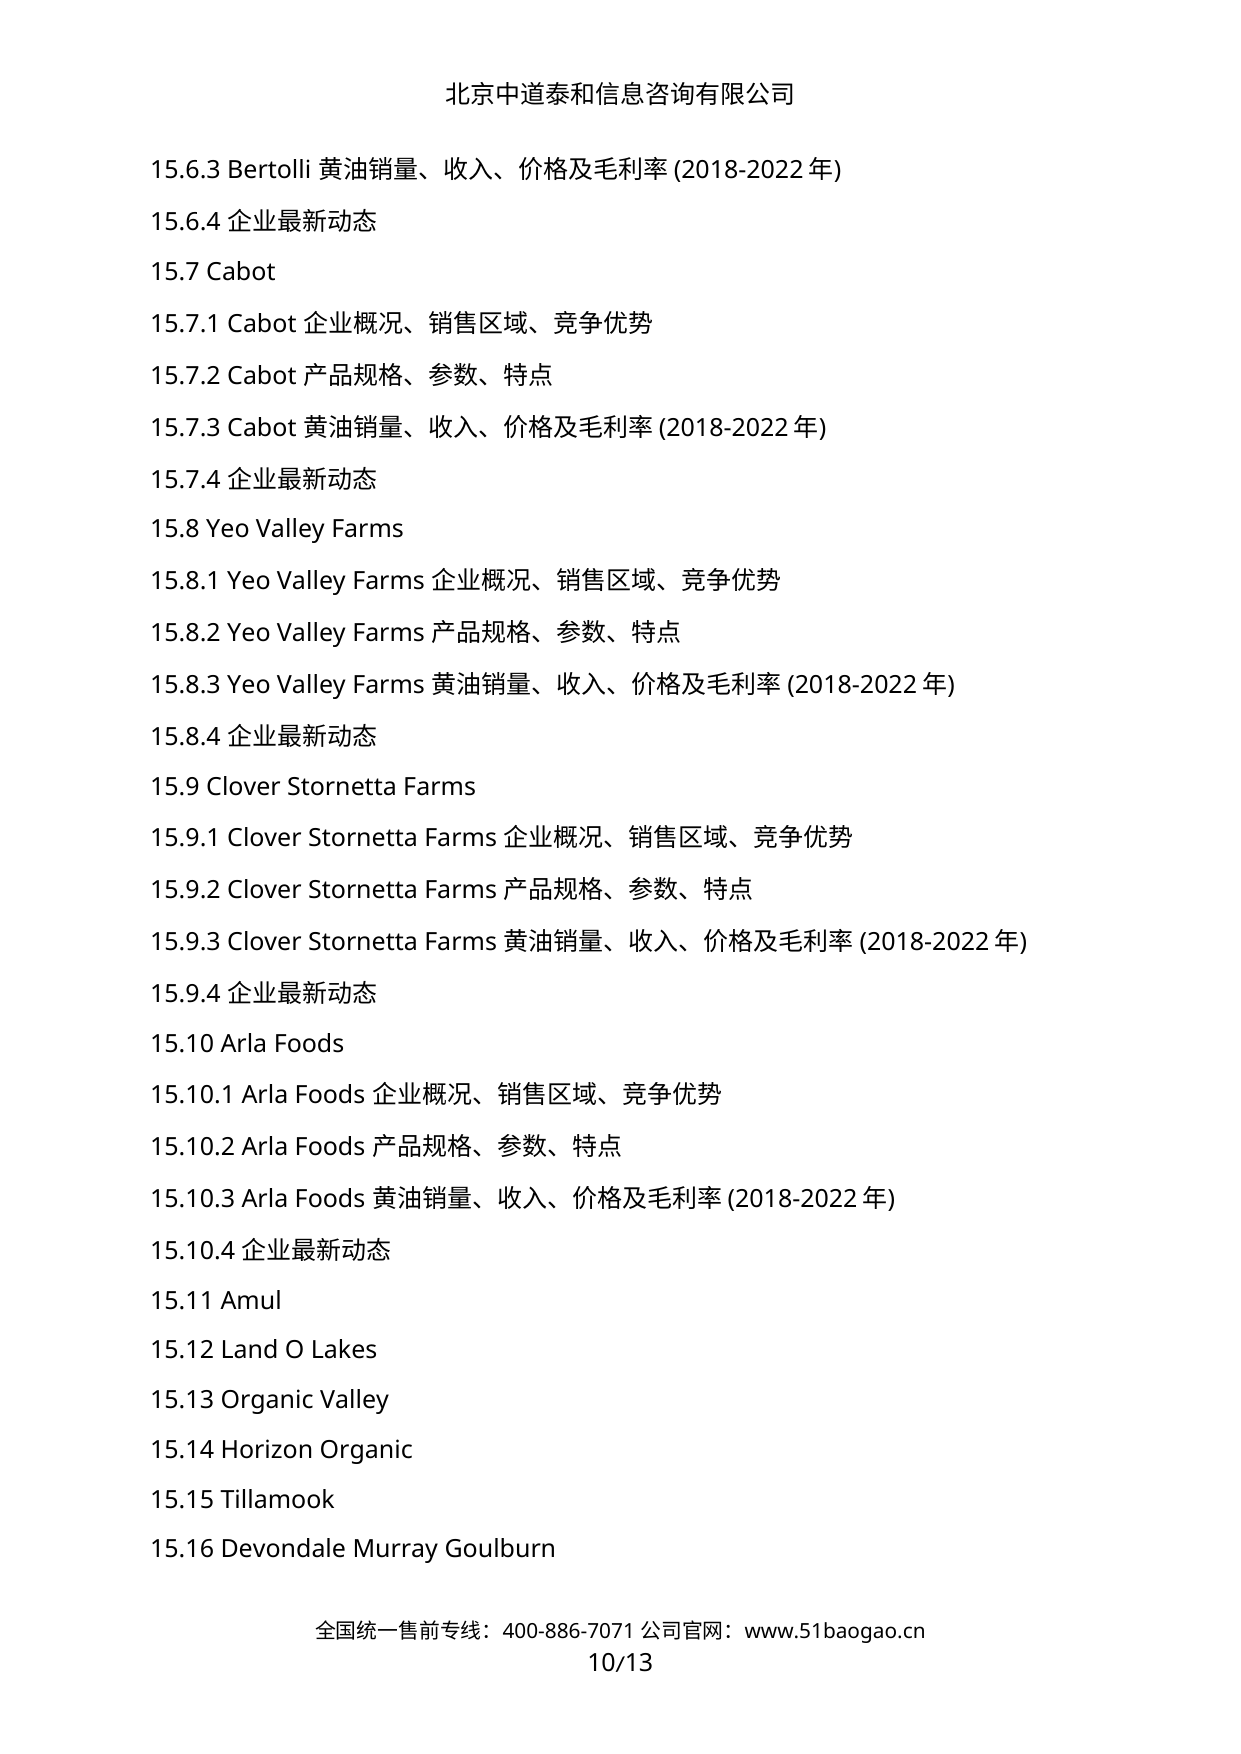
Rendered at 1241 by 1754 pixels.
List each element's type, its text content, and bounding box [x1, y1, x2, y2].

text 15.10.2 Arla Foods 产品规格、参数、特点 [150, 1127, 1090, 1163]
text 15.9 Clover Stornetta Farms [150, 768, 1090, 802]
text 15.7.1 Cabot 企业概况、销售区域、竞争优势 [150, 303, 1090, 340]
text 15.13 Organic Valley [150, 1382, 1090, 1416]
text 15.8.4 企业最新动态 [150, 716, 1090, 752]
text 15.7.3 Cabot 黄油销量、收入、价格及毛利率 (2018-2022年) [150, 407, 1090, 443]
text 15.8.1 Yeo Valley Farms 企业概况、销售区域、竞争优势 [150, 561, 1090, 597]
text 15.16 Devondale Murray Goulburn [150, 1531, 1090, 1565]
text 15.9.3 Clover Stornetta Farms 黄油销量、收入、价格及毛利率 (2018-2022年) [150, 922, 1090, 958]
text 15.8.3 Yeo Valley Farms 黄油销量、收入、价格及毛利率 (2018-2022年) [150, 664, 1090, 701]
text 15.9.1 Clover Stornetta Farms 企业概况、销售区域、竞争优势 [150, 818, 1090, 854]
text 15.10.4 企业最新动态 [150, 1231, 1090, 1267]
text 15.14 Horizon Organic [150, 1432, 1090, 1466]
text 15.8 Yeo Valley Farms [150, 511, 1090, 545]
text 15.7.4 企业最新动态 [150, 459, 1090, 495]
text 15.6.4 企业最新动态 [150, 202, 1090, 238]
text 15.7.2 Cabot 产品规格、参数、特点 [150, 355, 1090, 392]
text 15.7 Cabot [150, 254, 1090, 288]
text 15.15 Tillamook [150, 1481, 1090, 1515]
text 15.8.2 Yeo Valley Farms 产品规格、参数、特点 [150, 612, 1090, 649]
text 15.11 Amul [150, 1282, 1090, 1317]
text 15.9.2 Clover Stornetta Farms 产品规格、参数、特点 [150, 870, 1090, 906]
text 15.12 Land O Lakes [150, 1332, 1090, 1366]
text 15.10 Arla Foods [150, 1025, 1090, 1059]
text 15.9.4 企业最新动态 [150, 973, 1090, 1010]
text 15.10.3 Arla Foods 黄油销量、收入、价格及毛利率 (2018-2022年) [150, 1179, 1090, 1215]
text 15.6.3 Bertolli 黄油销量、收入、价格及毛利率 (2018-2022年) [150, 150, 1090, 186]
text 15.10.1 Arla Foods 企业概况、销售区域、竞争优势 [150, 1075, 1090, 1111]
